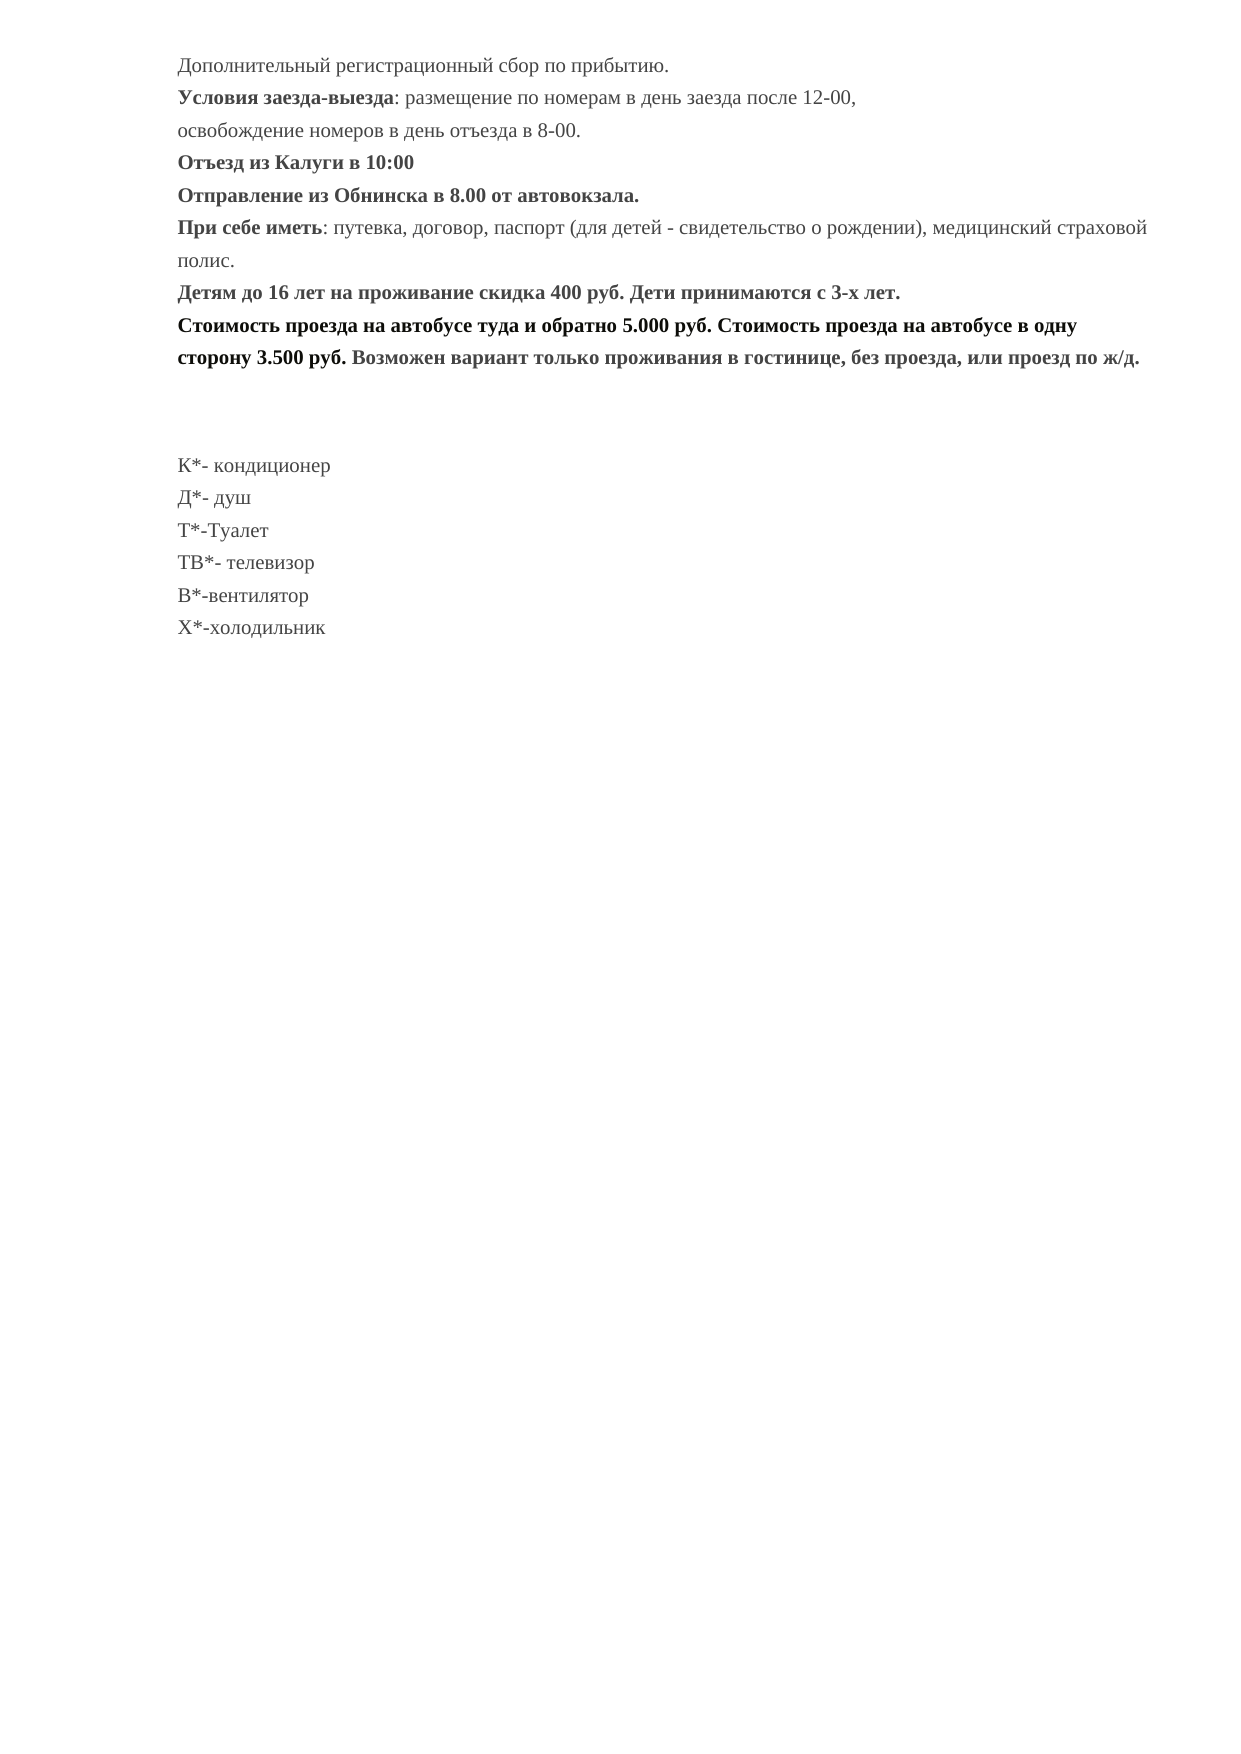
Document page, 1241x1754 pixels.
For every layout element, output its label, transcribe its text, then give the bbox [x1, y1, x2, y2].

text ТВ*- телевизор [177, 542, 1152, 574]
text К*- кондиционер [177, 444, 1152, 477]
text Д*- душ [177, 477, 1152, 509]
text При себе иметь: путевка, договор, паспорт (для детей - свидетельство о рождении), медицинский страховой полис. [177, 207, 1152, 272]
text Отправление из Обнинска в 8.00 от автовокзала. [177, 174, 1152, 207]
text Отъезд из Калуги в 10:00 [177, 142, 1152, 174]
text Т*-Туалет [177, 509, 1152, 542]
text Детям до 16 лет на проживание скидка 400 руб. Дети принимаются с 3-х лет. [177, 272, 1152, 304]
text Стоимость проезда на автобусе туда и обратно 5.000 руб. Стоимость проезда на автобусе в одну сторону 3.500 руб. Возможен вариант только проживания в гостинице, без проезда, или проезд по ж/д. [177, 304, 1152, 369]
text Дополнительный регистрационный сбор по прибытию. [177, 44, 1152, 77]
text В*-вентилятор Х*-холодильник [177, 574, 1152, 639]
text освобождение номеров в день отъезда в 8-00. [177, 109, 1152, 142]
text Условия заезда-выезда: размещение по номерам в день заезда после 12-00, [177, 77, 1152, 109]
